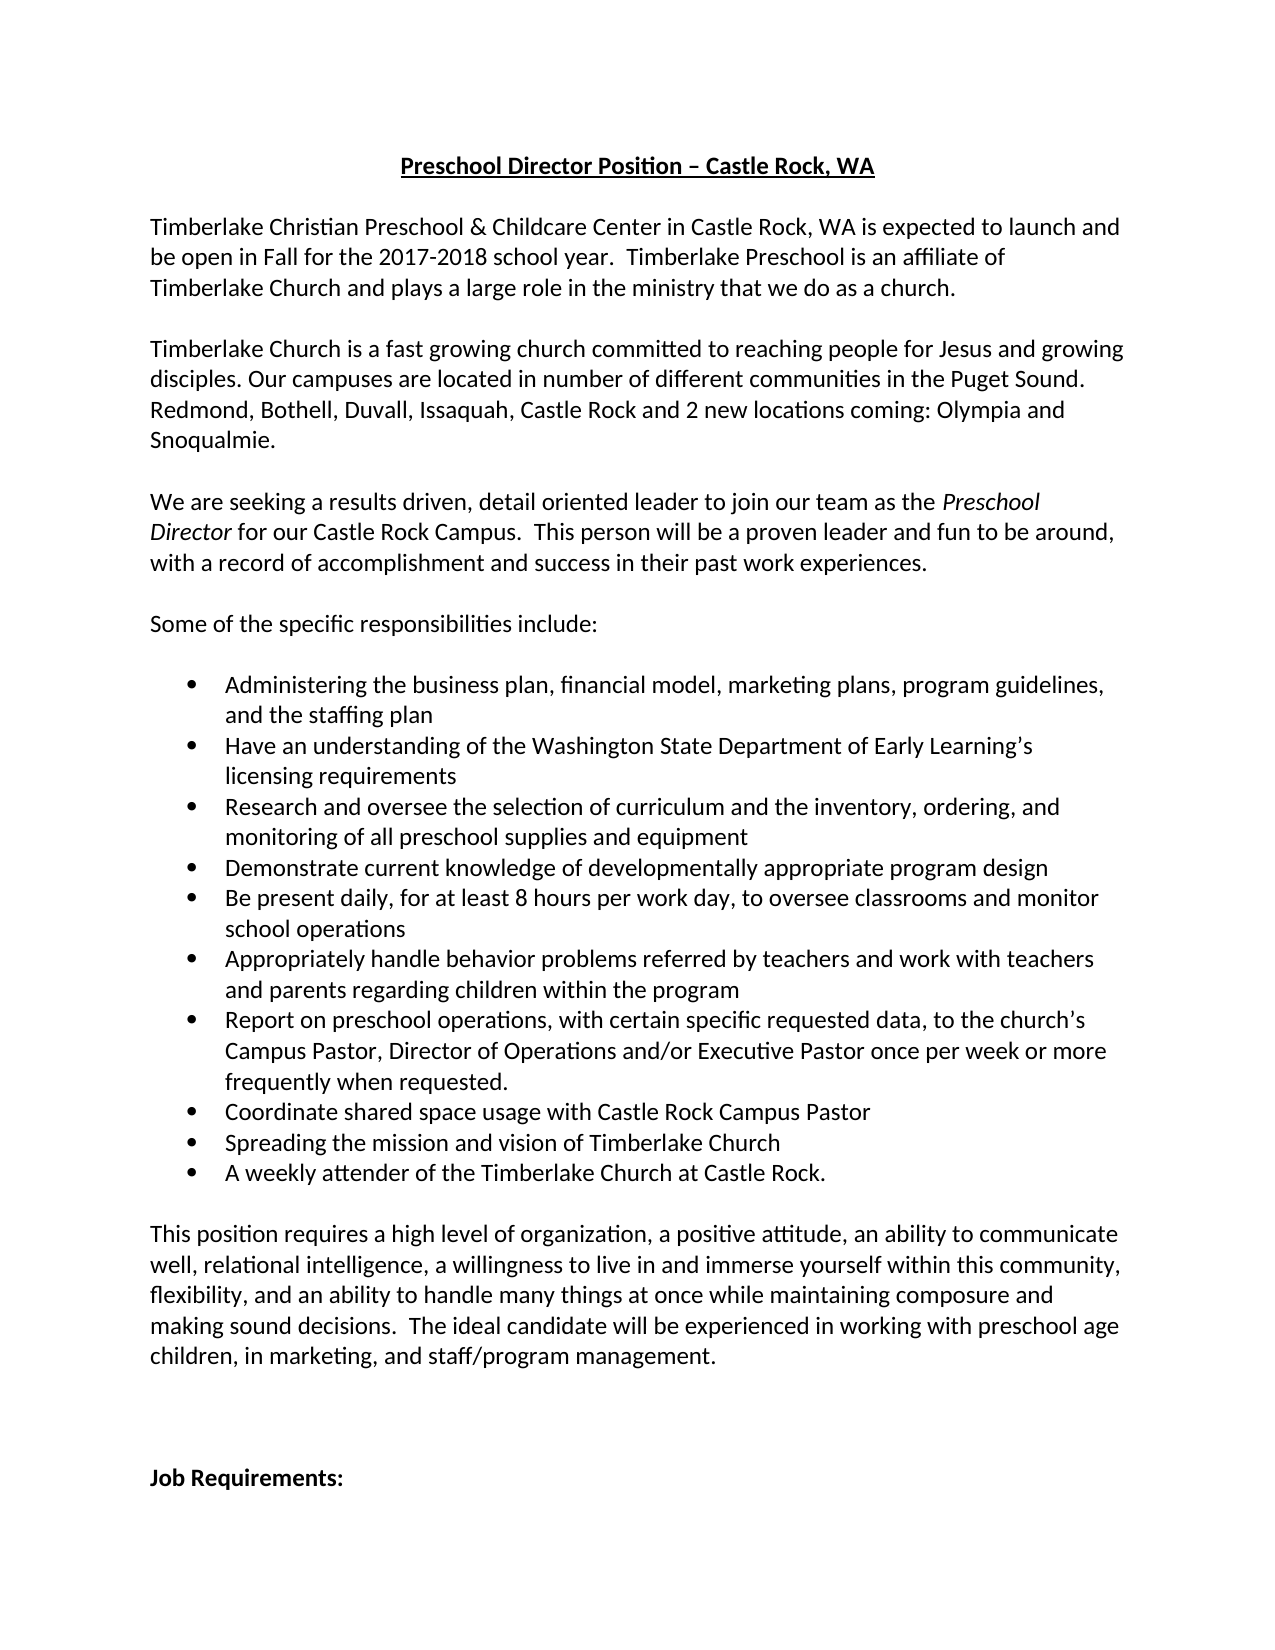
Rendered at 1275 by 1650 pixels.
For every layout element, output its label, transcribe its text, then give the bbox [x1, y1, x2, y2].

list Appropriately handle behavior problems referred by teachers and work with teachers and parents regarding children within the program [187, 943, 1125, 1004]
text Job Requirements: [150, 1462, 1125, 1493]
text Timberlake Christian Preschool & Childcare Center in Castle Rock, WA is expected to launch and be open in Fall for the 2017-2018 school year. Timberlake Preschool is an affiliate of Timberlake Church and plays a large role in the ministry that we do as a church. [150, 211, 1125, 303]
text We are seeking a results driven, detail oriented leader to join our team as the Preschool Director for our Castle Rock Campus. This person will be a proven leader and fun to be around, with a record of accomplishment and success in their past work experiences. [150, 486, 1125, 577]
list Coordinate shared space usage with Castle Rock Campus Pastor [187, 1096, 1125, 1127]
list Be present daily, for at least 8 hours per work day, to oversee classrooms and monitor school operations [187, 882, 1125, 943]
text Preschool Director Position – Castle Rock, WA [150, 150, 1125, 181]
list Demonstrate current knowledge of developmentally appropriate program design [187, 852, 1125, 882]
list Spreading the mission and vision of Timberlake Church [187, 1127, 1125, 1157]
list Administering the business plan, financial model, marketing plans, program guidelines, and the staffing plan [187, 669, 1125, 730]
text Some of the specific responsibilities include: [150, 608, 1125, 638]
text Timberlake Church is a fast growing church committed to reaching people for Jesus and growing disciples. Our campuses are located in number of different communities in the Puget Sound. Redmond, Bothell, Duvall, Issaquah, Castle Rock and 2 new locations coming: Olympia and Snoqualmie. [150, 333, 1125, 455]
list Have an understanding of the Washington State Department of Early Learning’s licensing requirements [187, 730, 1125, 791]
list Research and oversee the selection of curriculum and the inventory, ordering, and monitoring of all preschool supplies and equipment [187, 791, 1125, 852]
list A weekly attender of the Timberlake Church at Castle Rock. [187, 1157, 1125, 1188]
text This position requires a high level of organization, a positive attitude, an ability to communicate well, relational intelligence, a willingness to live in and immerse yourself within this community, flexibility, and an ability to handle many things at once while maintaining composure and making sound decisions. The ideal candidate will be experienced in working with preschool age children, in marketing, and staff/program management. [150, 1218, 1125, 1371]
list Report on preschool operations, with certain specific requested data, to the church’s Campus Pastor, Director of Operations and/or Executive Pastor once per week or more frequently when requested. [187, 1004, 1125, 1096]
